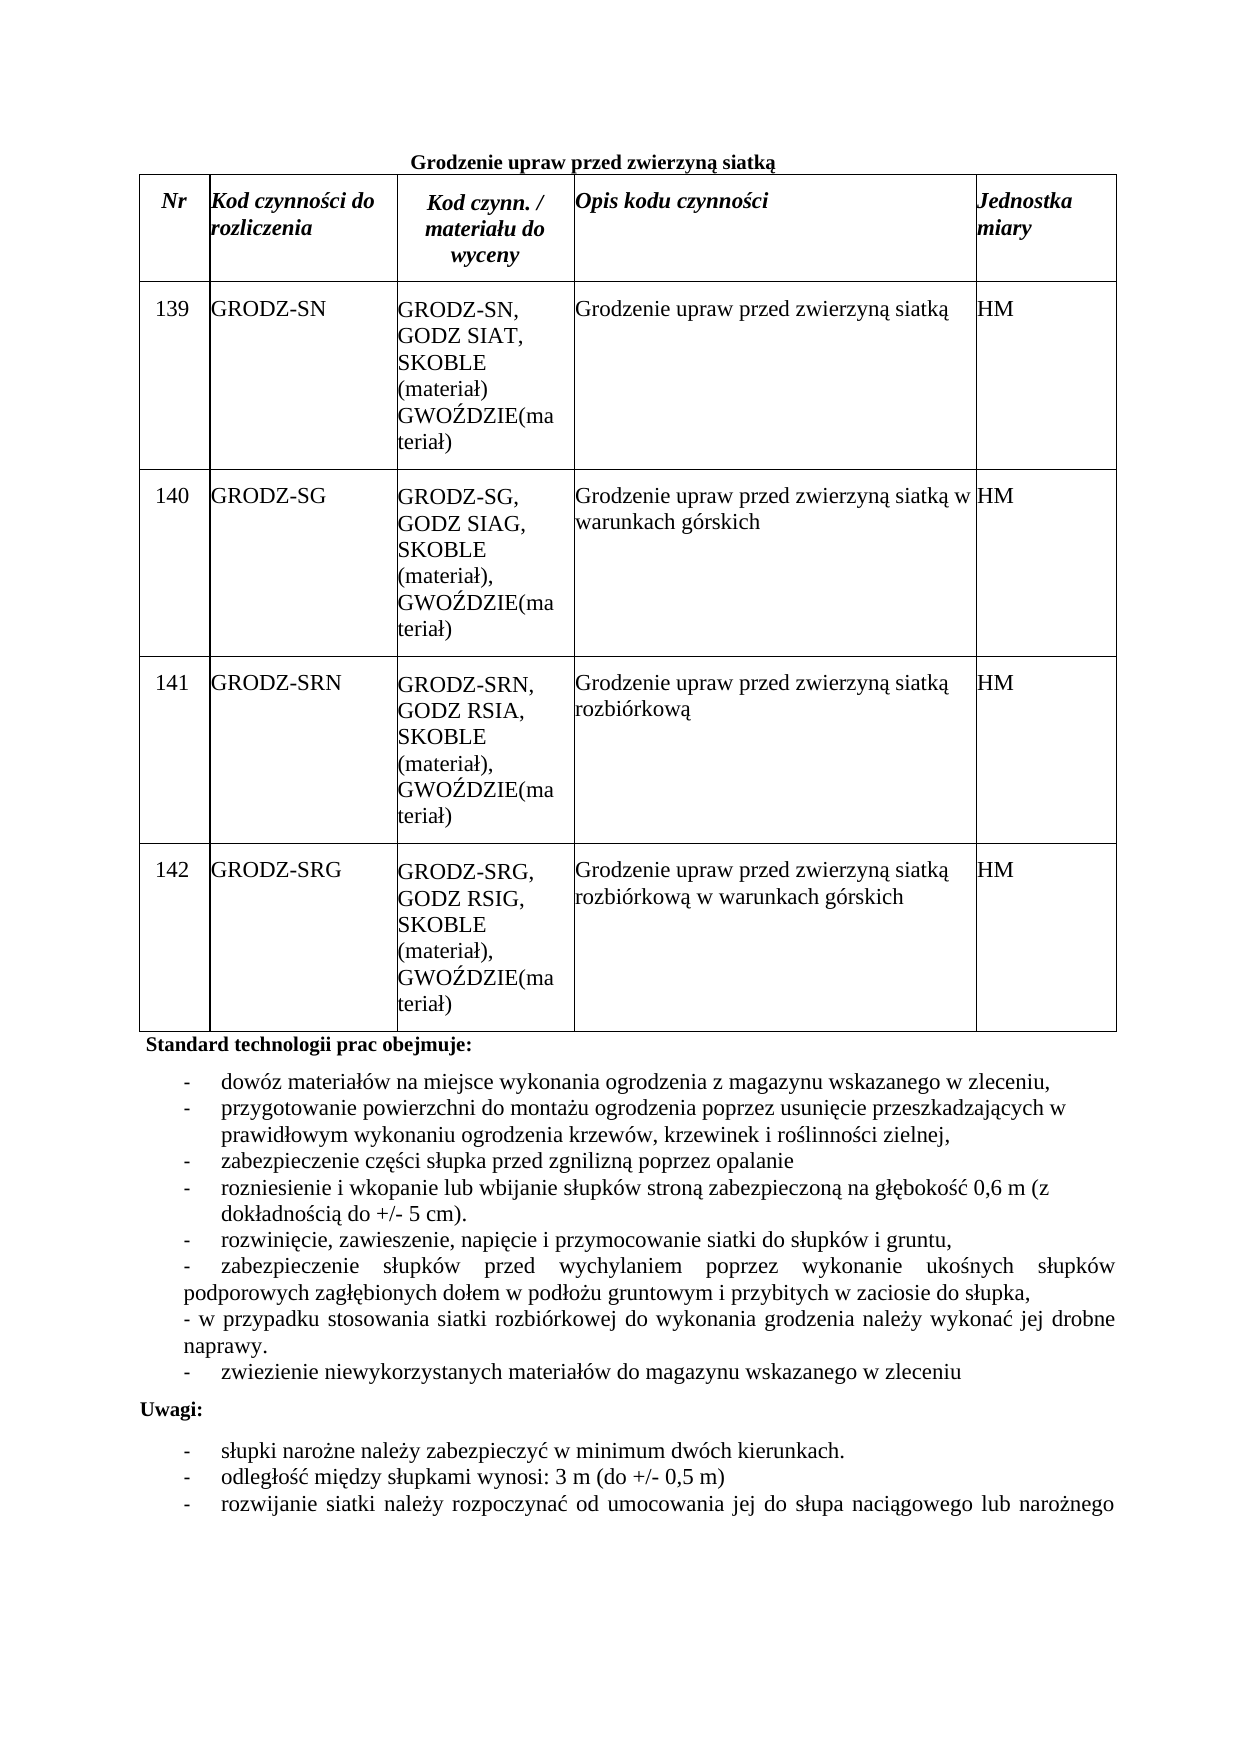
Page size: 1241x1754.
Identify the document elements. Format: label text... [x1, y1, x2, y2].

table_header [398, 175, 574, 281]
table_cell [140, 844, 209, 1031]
text - w przypadku stosowania siatki rozbiórkowej do wykonania grodzenia należy wykonać jej drobne naprawy. [183, 1305, 1116, 1358]
list słupki narożne należy zabezpieczyć w minimum dwóch kierunkach. [139, 1437, 1116, 1463]
list dowóz materiałów na miejsce wykonania ogrodzenia z magazynu wskazanego w zleceniu, [139, 1068, 1116, 1094]
list rozniesienie i wkopanie lub wbijanie słupków stroną zabezpieczoną na głębokość 0,6 m (z dokładnością do +/- 5 cm). [183, 1173, 1116, 1226]
list rozwinięcie, zawieszenie, napięcie i przymocowanie siatki do słupków i gruntu, [139, 1226, 1116, 1253]
list zabezpieczenie słupków przed wychylaniem poprzez wykonanie ukośnych słupków podporowych zagłębionych dołem w podłożu gruntowym i przybitych w zaciosie do słupka, [183, 1253, 1116, 1305]
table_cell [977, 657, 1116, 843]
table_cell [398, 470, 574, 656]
text Uwagi: [139, 1397, 1116, 1421]
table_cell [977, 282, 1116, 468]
list zabezpieczenie części słupka przed zgnilizną poprzez opalanie [139, 1147, 1116, 1173]
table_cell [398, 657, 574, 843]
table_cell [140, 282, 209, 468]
list przygotowanie powierzchni do montażu ogrodzenia poprzez usunięcie przeszkadzających w prawidłowym wykonaniu ogrodzenia krzewów, krzewinek i roślinności zielnej, [183, 1094, 1116, 1147]
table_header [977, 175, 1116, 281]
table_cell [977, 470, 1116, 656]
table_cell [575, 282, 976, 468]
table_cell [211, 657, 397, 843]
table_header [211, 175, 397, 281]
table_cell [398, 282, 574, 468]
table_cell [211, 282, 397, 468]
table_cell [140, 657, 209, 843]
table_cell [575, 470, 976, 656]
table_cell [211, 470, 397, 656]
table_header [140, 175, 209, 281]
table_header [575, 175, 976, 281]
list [183, 1490, 1116, 1516]
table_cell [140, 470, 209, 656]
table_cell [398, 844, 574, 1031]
text Standard technologii prac obejmuje: [146, 1032, 1116, 1056]
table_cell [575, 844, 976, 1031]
text Grodzenie upraw przed zwierzyną siatką [410, 150, 1116, 174]
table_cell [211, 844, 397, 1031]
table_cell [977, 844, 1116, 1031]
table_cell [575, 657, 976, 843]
list zwiezienie niewykorzystanych materiałów do magazynu wskazanego w zleceniu [139, 1358, 1116, 1384]
list odległość między słupkami wynosi: 3 m (do +/- 0,5 m) [139, 1463, 1116, 1490]
